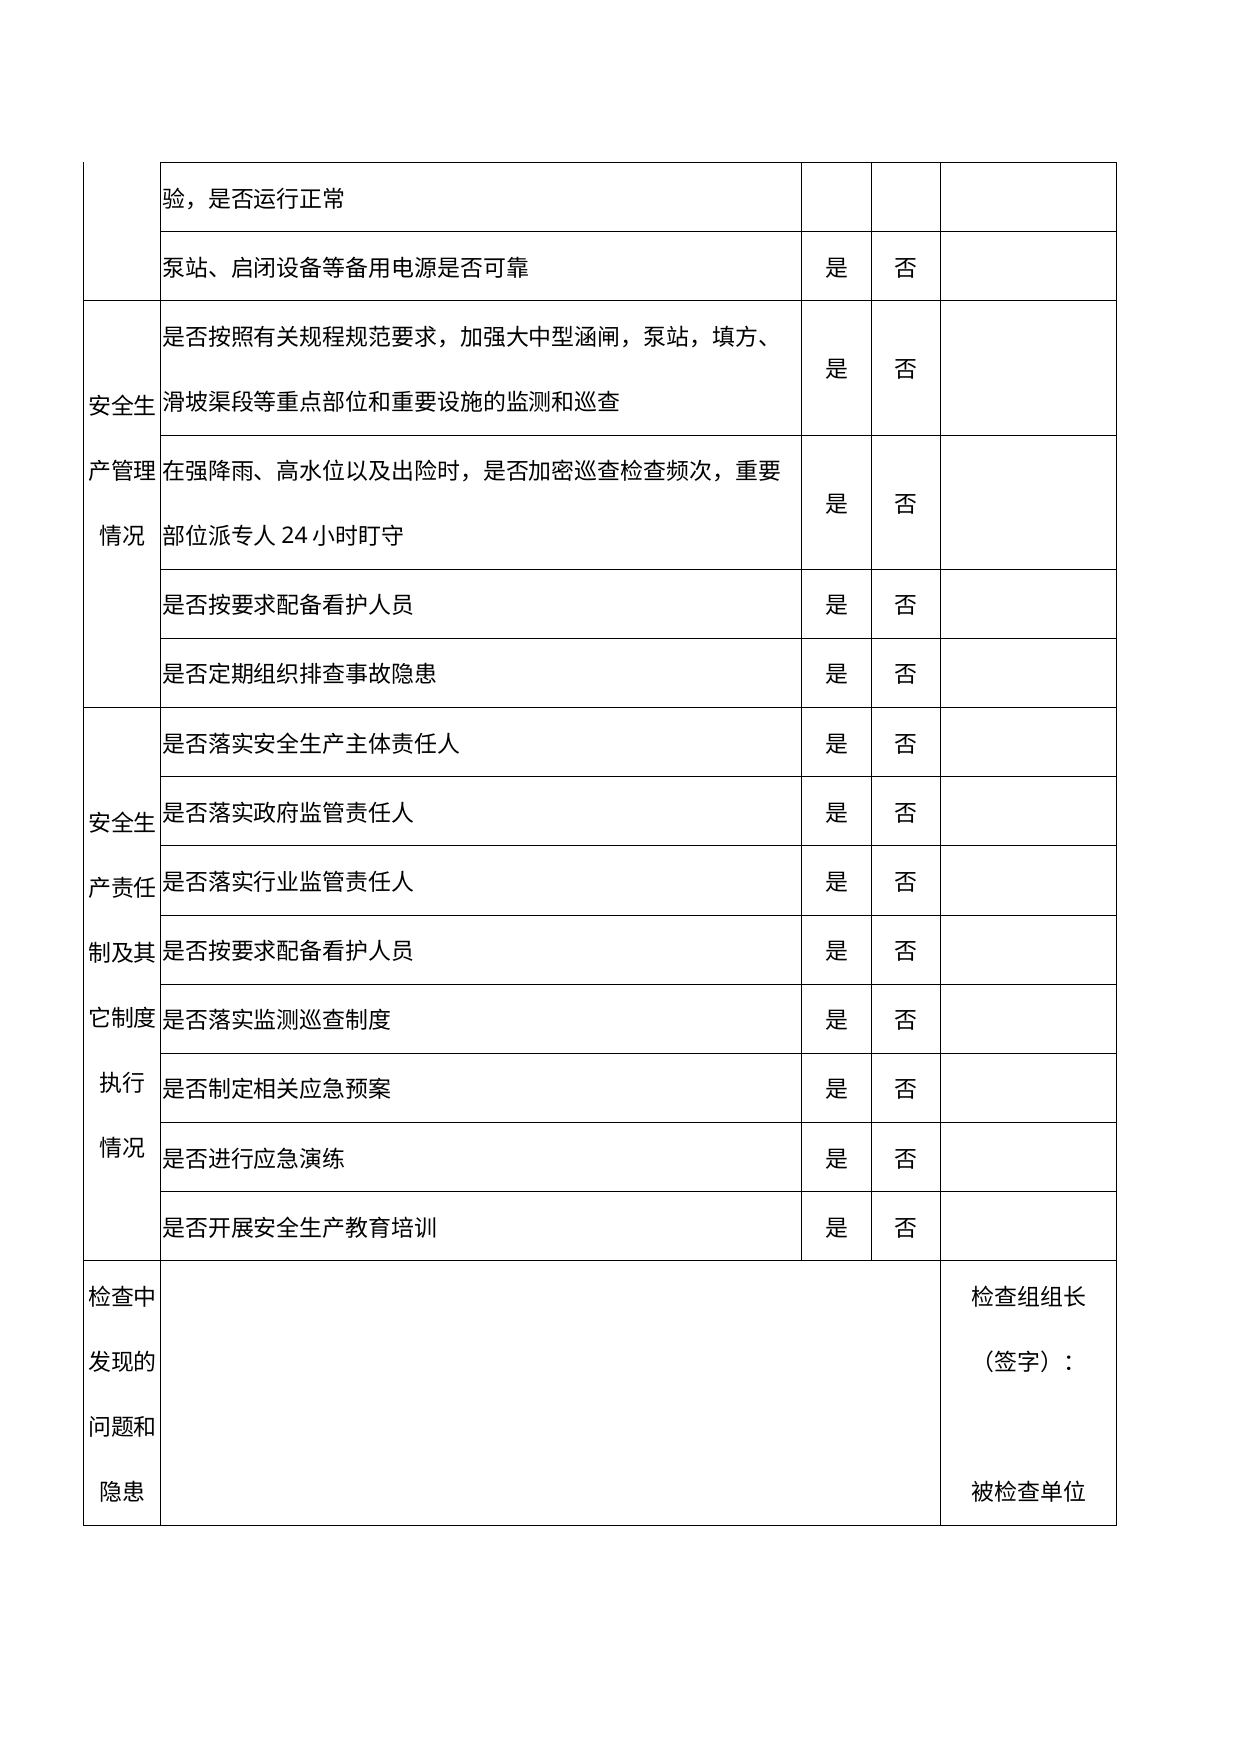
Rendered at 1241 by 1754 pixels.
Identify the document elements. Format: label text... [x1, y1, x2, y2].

table_cell 是否定期组织排查事故隐患 [161, 639, 801, 707]
table_cell 否 [872, 163, 940, 231]
table_cell 是 [802, 985, 871, 1053]
table_cell [941, 985, 1116, 1053]
table_cell [941, 777, 1116, 845]
table_cell 是否制定相关应急预案 [161, 1054, 801, 1122]
table_cell 是否落实安全生产主体责任人 [161, 708, 801, 776]
table_cell [941, 708, 1116, 776]
table_cell 是否按要求配备看护人员 [161, 570, 801, 638]
table_cell 否 [872, 985, 940, 1053]
table_cell 否 [872, 1123, 940, 1191]
table_cell 否 [872, 301, 940, 434]
table_cell 泵站、启闭设备等备用电源是否可靠 [161, 232, 801, 300]
table_cell 是否按要求配备看护人员 [161, 916, 801, 984]
table_cell 是 [802, 232, 871, 300]
table_cell 在强降雨、高水位以及出险时，是否加密巡查检查频次，重要部位派专人24小时盯守 [161, 436, 801, 569]
table_cell [941, 846, 1116, 914]
table_cell [941, 1192, 1116, 1260]
table_cell 否 [872, 777, 940, 845]
table_cell 是否落实政府监管责任人 [161, 777, 801, 845]
table_cell 是 [802, 708, 871, 776]
table_cell [941, 301, 1116, 434]
table_cell 否 [872, 436, 940, 569]
table_cell 检查中发现的问题和隐患 [84, 1261, 160, 1524]
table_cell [161, 163, 801, 231]
table_cell 是 [802, 1192, 871, 1260]
table_cell [941, 436, 1116, 569]
table_cell 是 [802, 639, 871, 707]
table_cell [941, 1123, 1116, 1191]
table_cell [161, 1261, 940, 1524]
table_cell 是否落实监测巡查制度 [161, 985, 801, 1053]
table_cell 否 [872, 846, 940, 914]
table_cell 是 [802, 436, 871, 569]
table_cell 是 [802, 916, 871, 984]
table_cell 否 [872, 639, 940, 707]
table_cell 否 [872, 232, 940, 300]
table_cell 否 [872, 708, 940, 776]
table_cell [941, 1261, 1116, 1524]
table_cell [84, 638, 160, 707]
table_cell 否 [872, 1192, 940, 1260]
table_cell 是否开展安全生产教育培训 [161, 1192, 801, 1260]
table_cell 安全生产责任制及其它制度执行 情况 [84, 708, 160, 1260]
table_cell 是 [802, 163, 871, 231]
table_cell [941, 1054, 1116, 1122]
table_cell 否 [872, 570, 940, 638]
table_cell 安全生产管理情况 [84, 301, 160, 638]
table_cell [941, 163, 1116, 231]
table_cell 是 [802, 570, 871, 638]
table_cell [941, 232, 1116, 300]
table_cell 是否进行应急演练 [161, 1123, 801, 1191]
table_cell 是 [802, 1123, 871, 1191]
table_cell 否 [872, 916, 940, 984]
table_cell 是否落实行业监管责任人 [161, 846, 801, 914]
table_cell 是否按照有关规程规范要求，加强大中型涵闸，泵站，填方、滑坡渠段等重点部位和重要设施的监测和巡查 [161, 301, 801, 434]
table_cell 是 [802, 777, 871, 845]
table_cell 否 [872, 1054, 940, 1122]
table_cell 是 [802, 846, 871, 914]
table_cell 是 [802, 301, 871, 434]
table_cell [941, 570, 1116, 638]
table_cell [941, 639, 1116, 707]
table_cell [941, 916, 1116, 984]
table_cell 是 [802, 1054, 871, 1122]
